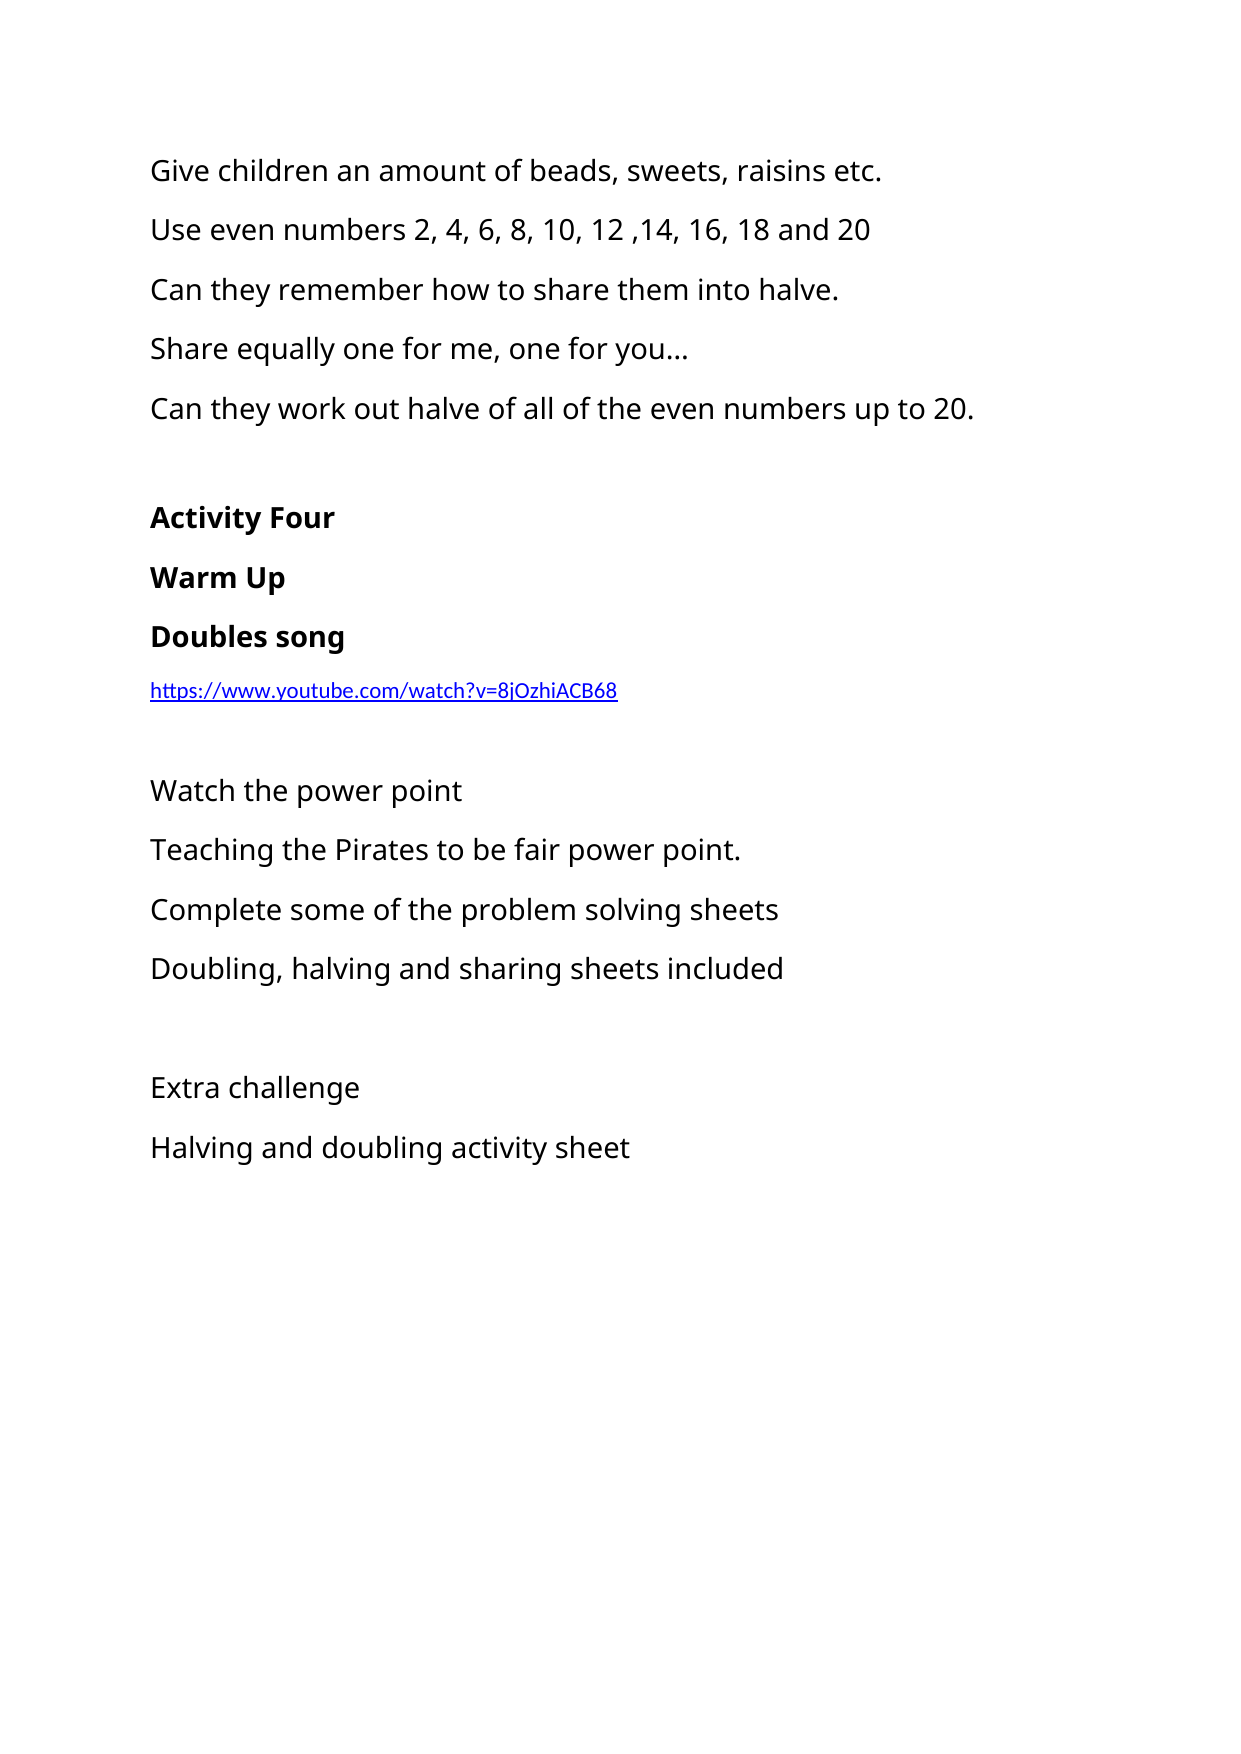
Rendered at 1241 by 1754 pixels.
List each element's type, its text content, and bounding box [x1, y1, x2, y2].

text Extra challenge [150, 1067, 1090, 1107]
text Warm Up [150, 557, 1090, 597]
text Halving and doubling activity sheet [150, 1127, 1090, 1167]
text Can they work out halve of all of the even numbers up to 20. [150, 388, 1090, 428]
text Complete some of the problem solving sheets [150, 889, 1090, 929]
text Doubles song [150, 617, 1090, 656]
text Doubling, halving and sharing sheets included [150, 948, 1090, 988]
text Can they remember how to share them into halve. [150, 269, 1090, 309]
text Share equally one for me, one for you… [150, 328, 1090, 368]
text Activity Four [150, 498, 1090, 537]
text Watch the power point [150, 770, 1090, 810]
text https://www.youtube.com/watch?v=8jOzhiACB68 [150, 676, 1090, 704]
text Use even numbers 2, 4, 6, 8, 10, 12 ,14, 16, 18 and 20 [150, 209, 1090, 249]
text Teaching the Pirates to be fair power point. [150, 829, 1090, 869]
text Give children an amount of beads, sweets, raisins etc. [150, 150, 1090, 190]
